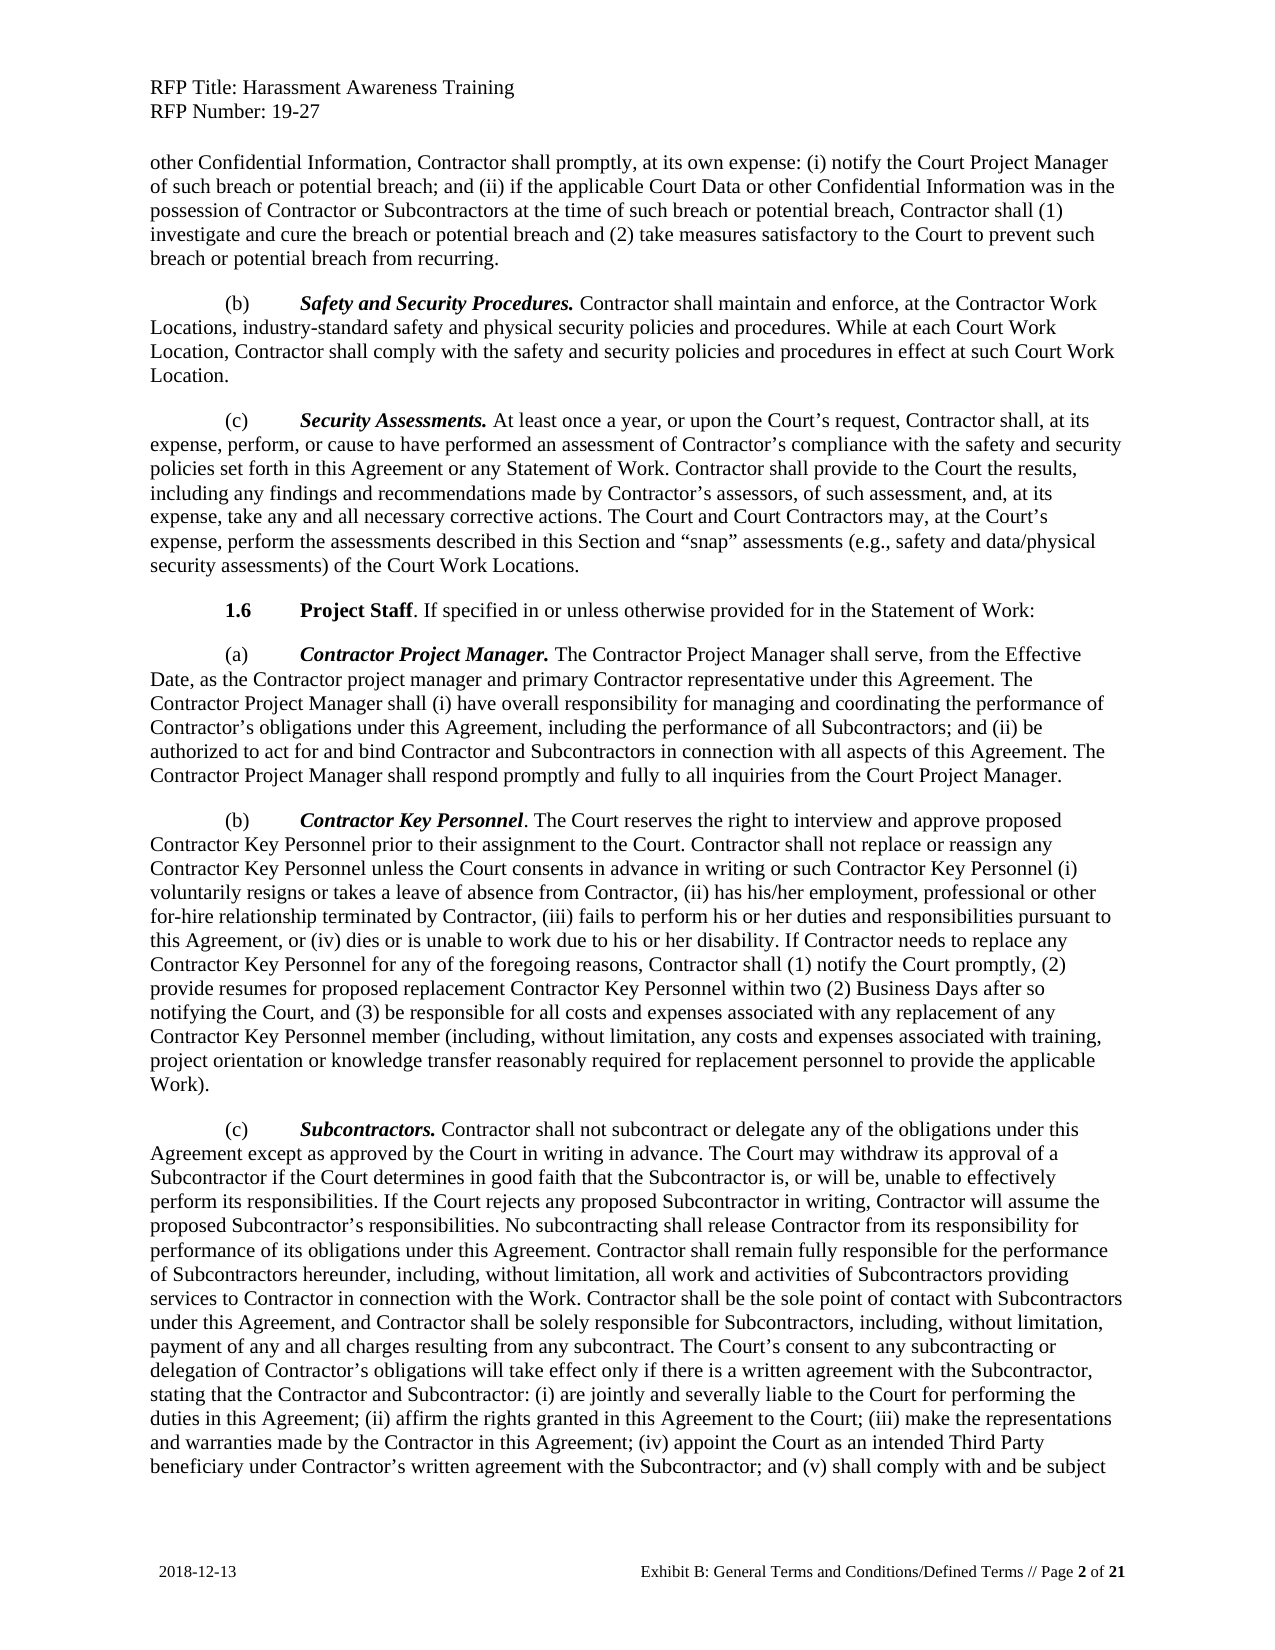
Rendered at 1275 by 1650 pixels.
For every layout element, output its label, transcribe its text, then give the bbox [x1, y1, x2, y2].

subtitle Contractor Project Manager. The Contractor Project Manager shall serve, from the Effective Date, as the Contractor project manager and primary Contractor representative under this Agreement. The Contractor Project Manager shall (i) have overall responsibility for managing and coordinating the performance of Contractor’s obligations under this Agreement, including the performance of all Subcontractors; and (ii) be authorized to act for and bind Contractor and Subcontractors in connection with all aspects of this Agreement. The Contractor Project Manager shall respond promptly and fully to all inquiries from the Court Project Manager. [150, 642, 1125, 787]
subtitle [150, 150, 1125, 270]
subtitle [150, 1117, 1125, 1478]
subtitle Security Assessments. At least once a year, or upon the Court’s request, Contractor shall, at its expense, perform, or cause to have performed an assessment of Contractor’s compliance with the safety and security policies set forth in this Agreement or any Statement of Work. Contractor shall provide to the Court the results, including any findings and recommendations made by Contractor’s assessors, of such assessment, and, at its expense, take any and all necessary corrective actions. The Court and Court Contractors may, at the Court’s expense, perform the assessments described in this Section and “snap” assessments (e.g., safety and data/physical security assessments) of the Court Work Locations. [150, 408, 1125, 577]
subtitle Project Staff. If specified in or unless otherwise provided for in the Statement of Work: [150, 597, 1125, 622]
subtitle Contractor Key Personnel. The Court reserves the right to interview and approve proposed Contractor Key Personnel prior to their assignment to the Court. Contractor shall not replace or reassign any Contractor Key Personnel unless the Court consents in advance in writing or such Contractor Key Personnel (i) voluntarily resigns or takes a leave of absence from Contractor, (ii) has his/her employment, professional or other for-hire relationship terminated by Contractor, (iii) fails to perform his or her duties and responsibilities pursuant to this Agreement, or (iv) dies or is unable to work due to his or her disability. If Contractor needs to replace any Contractor Key Personnel for any of the foregoing reasons, Contractor shall (1) notify the Court promptly, (2) provide resumes for proposed replacement Contractor Key Personnel within two (2) Business Days after so notifying the Court, and (3) be responsible for all costs and expenses associated with any replacement of any Contractor Key Personnel member (including, without limitation, any costs and expenses associated with training, project orientation or knowledge transfer reasonably required for replacement personnel to provide the applicable Work). [150, 808, 1125, 1096]
subtitle Safety and Security Procedures. Contractor shall maintain and enforce, at the Contractor Work Locations, industry-standard safety and physical security policies and procedures. While at each Court Work Location, Contractor shall comply with the safety and security policies and procedures in effect at such Court Work Location. [150, 291, 1125, 387]
